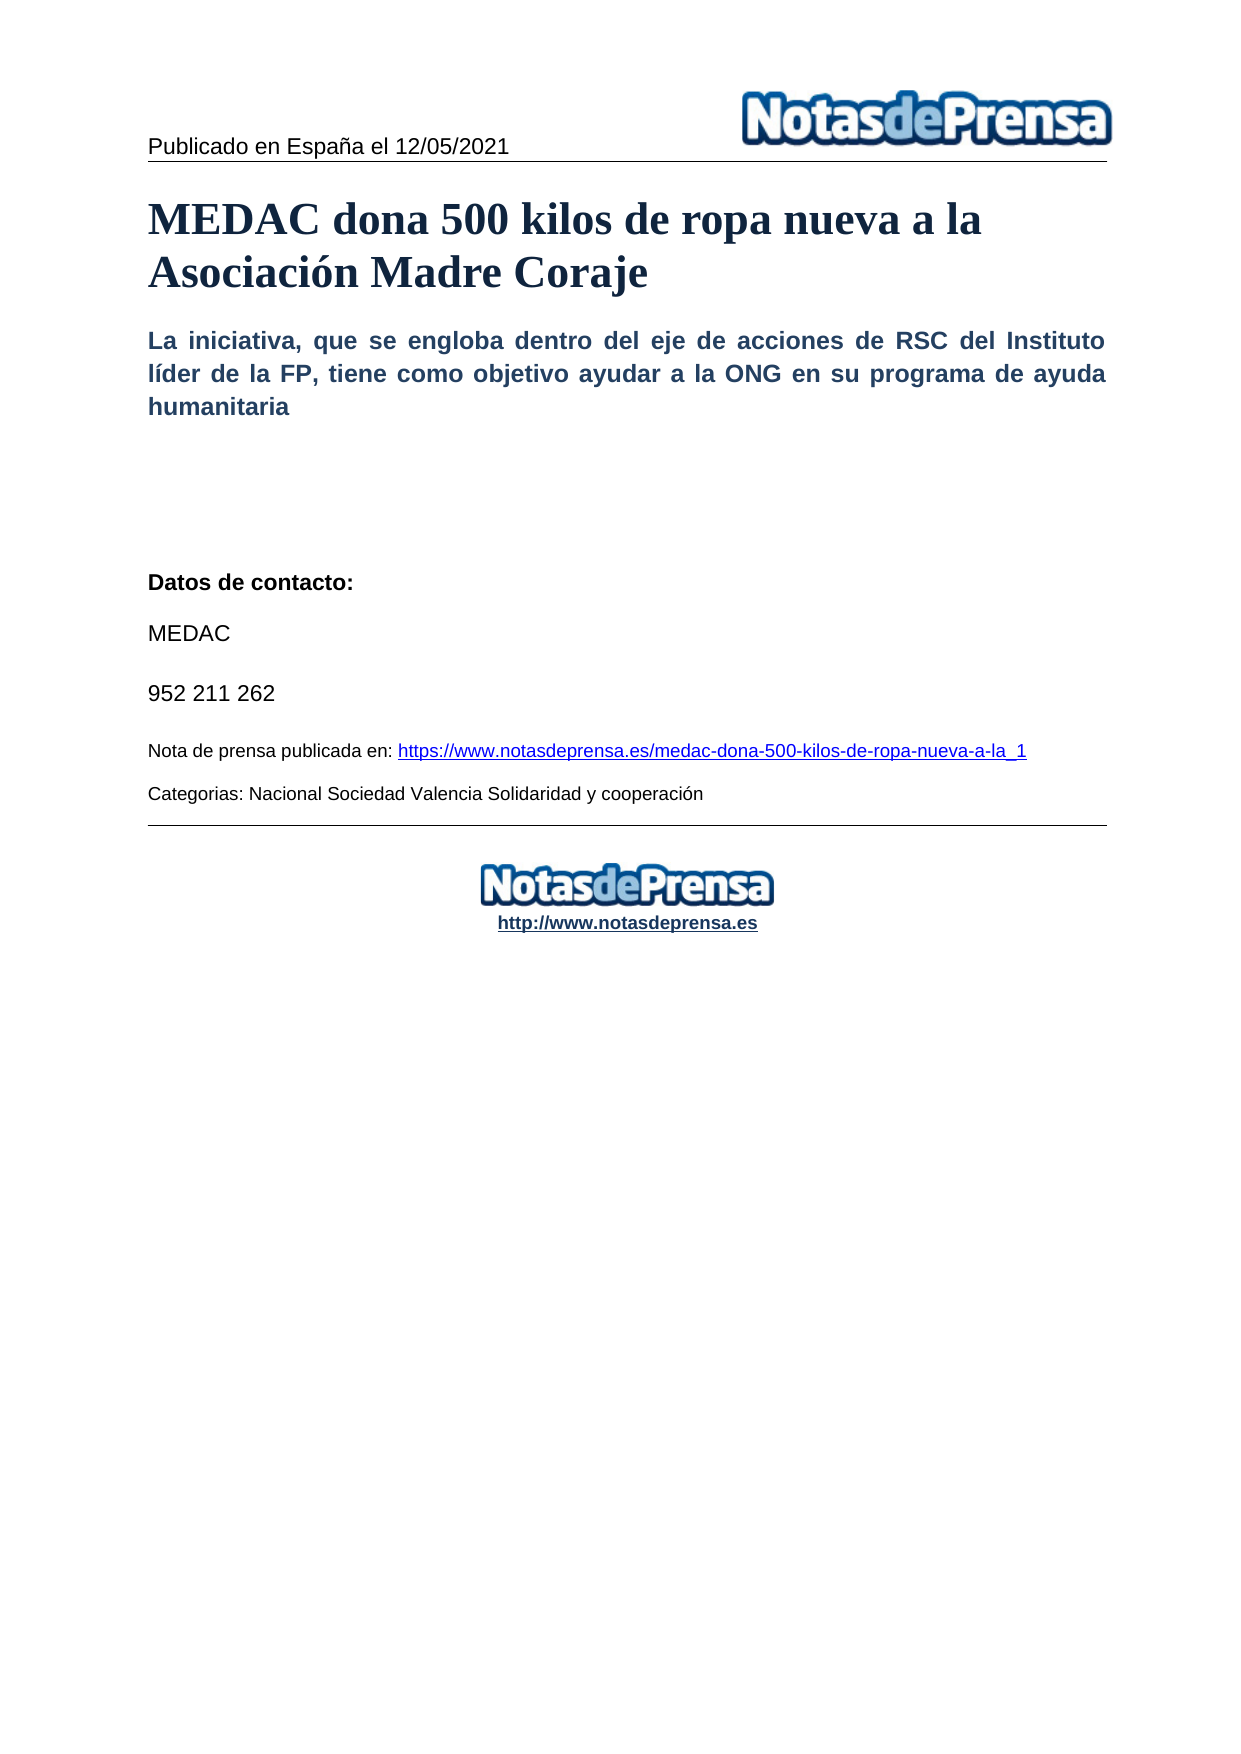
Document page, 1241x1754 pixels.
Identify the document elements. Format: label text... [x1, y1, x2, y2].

picture [742, 90, 1113, 148]
text Categorias: Nacional Sociedad Valencia Solidaridad y cooperación [148, 783, 1107, 804]
text http://www.notasdeprensa.es [148, 912, 1107, 934]
picture [480, 862, 775, 908]
subtitle La iniciativa, que se engloba dentro del eje de acciones de RSC del Instituto líder de la FP, tiene como objetivo ayudar a la ONG en su programa de ayuda humanitaria [148, 326, 1107, 421]
text 952 211 262 [148, 680, 1063, 706]
text MEDAC [148, 619, 1063, 646]
text Nota de prensa publicada en: https://www.notasdeprensa.es/medac-dona-500-kilos-de-ropa-nueva-a-la_1 [148, 740, 1107, 762]
text Datos de contacto: [148, 568, 1107, 595]
text Publicado en España el 12/05/2021 [148, 133, 1107, 161]
subtitle MEDAC dona 500 kilos de ropa nueva a la Asociación Madre Coraje [148, 192, 1107, 297]
